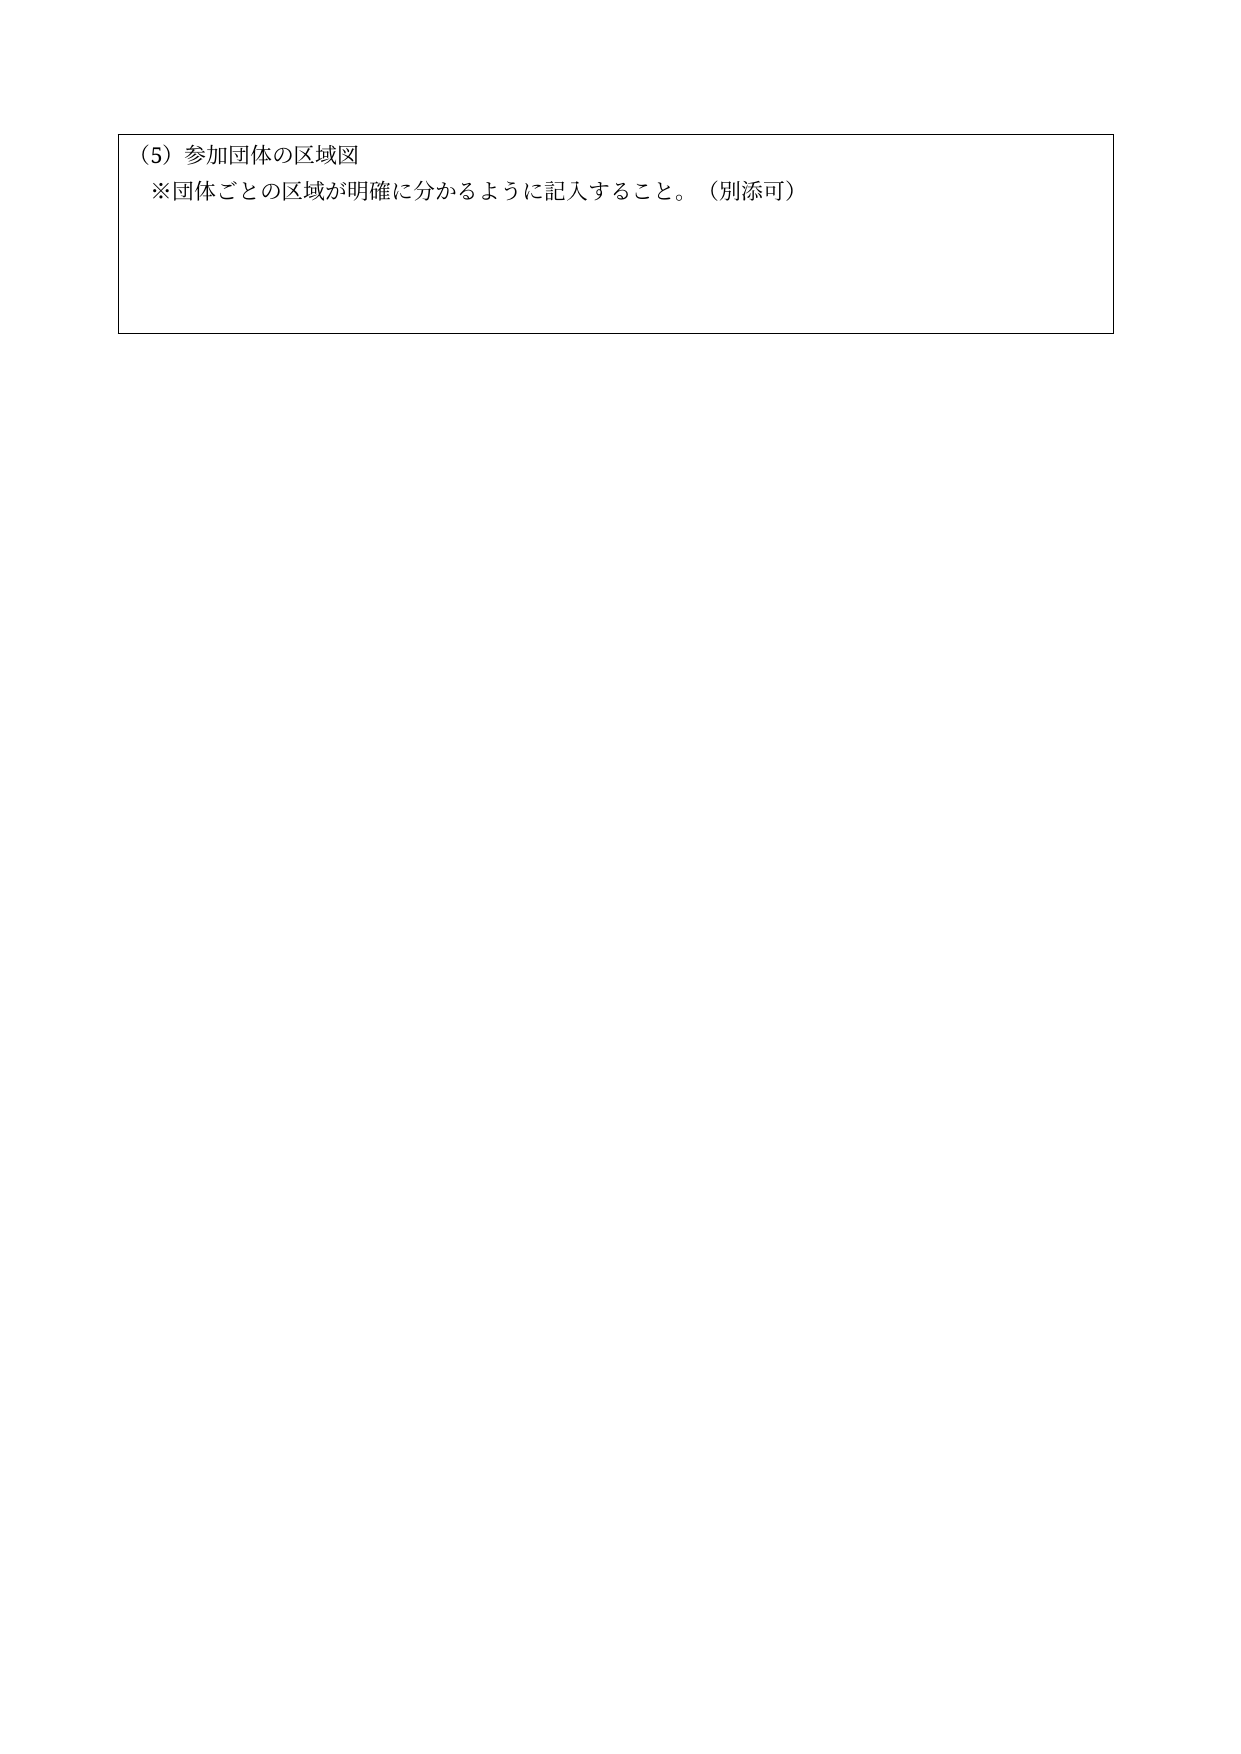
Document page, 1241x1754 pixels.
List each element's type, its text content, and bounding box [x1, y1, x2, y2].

table_cell （5）参加団体の区域図 ※団体ごとの区域が明確に分かるように記入すること。（別添可） [119, 135, 1113, 333]
